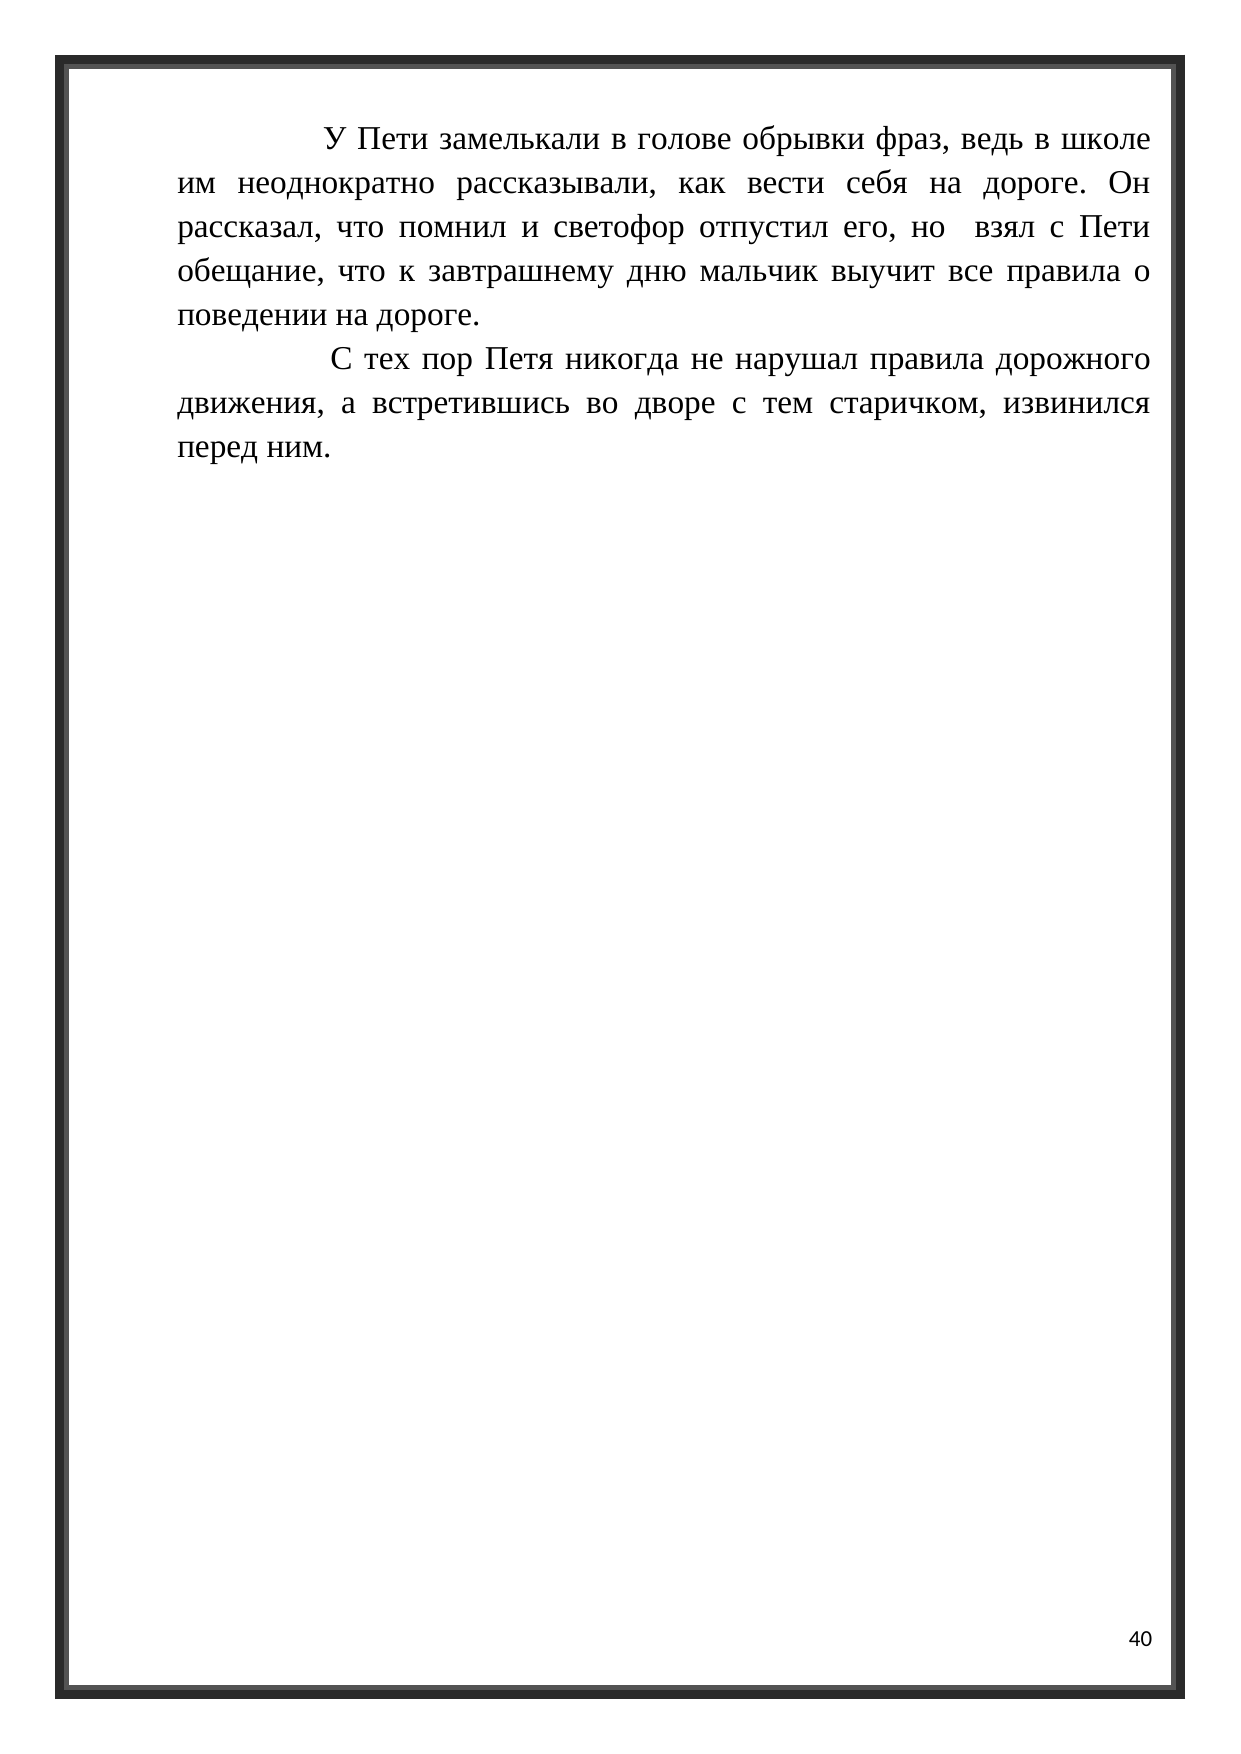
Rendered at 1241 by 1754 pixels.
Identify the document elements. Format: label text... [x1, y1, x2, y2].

text У Пети замелькали в голове обрывки фраз, ведь в школе им неоднократно рассказывали, как вести себя на дороге. Он рассказал, что помнил и светофор отпустил его, но взял с Пети обещание, что к завтрашнему дню мальчик выучит все правила о поведении на дороге. [177, 118, 1152, 333]
text С тех пор Петя никогда не нарушал правила дорожного движения, а встретившись во дворе с тем старичком, извинился перед ним. [177, 338, 1152, 465]
